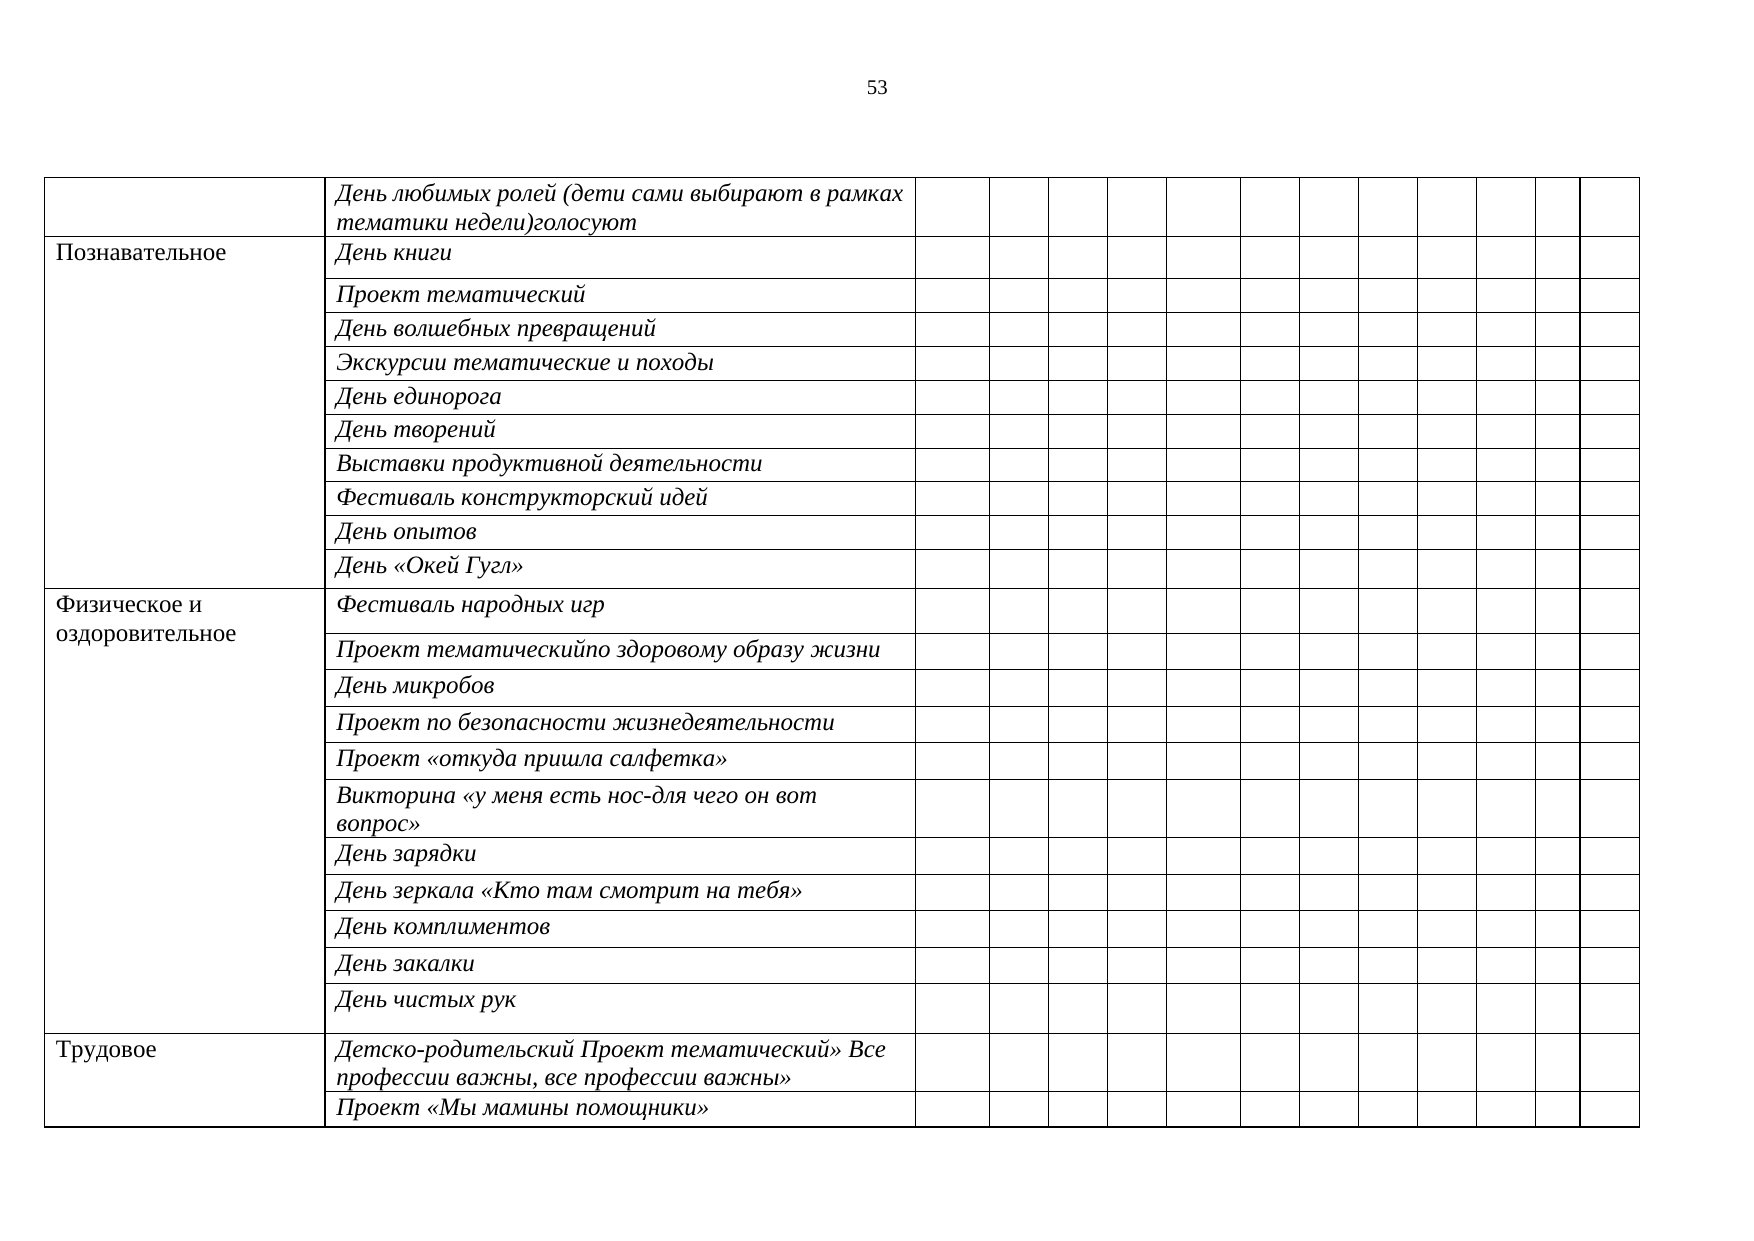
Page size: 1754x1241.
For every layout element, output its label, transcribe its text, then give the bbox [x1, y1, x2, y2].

table_cell [1108, 875, 1166, 910]
table_cell [1581, 381, 1639, 413]
table_cell [916, 707, 989, 742]
table_cell [1359, 178, 1417, 236]
table_cell [1477, 516, 1535, 549]
table_cell [1108, 381, 1166, 413]
table_cell [990, 178, 1048, 236]
table_cell [1108, 347, 1166, 380]
table_cell [1049, 911, 1107, 947]
table_cell [1359, 516, 1417, 549]
table_cell [1359, 948, 1417, 983]
table_cell [1536, 984, 1579, 1033]
table_cell [1108, 707, 1166, 742]
table_cell [990, 984, 1048, 1033]
table_cell [1359, 381, 1417, 413]
table_cell [1536, 670, 1579, 706]
table_cell [1300, 415, 1358, 447]
table_cell [1167, 911, 1240, 947]
table_cell Познавательное [45, 237, 324, 588]
table_cell [1049, 780, 1107, 837]
table_cell День микробов [326, 670, 915, 706]
table_cell [916, 589, 989, 633]
table_cell [1241, 1034, 1299, 1091]
table_cell [1536, 449, 1579, 481]
table_cell [1167, 670, 1240, 706]
table_cell [1477, 237, 1535, 278]
table_cell [916, 415, 989, 447]
table_cell [1418, 415, 1476, 447]
table_cell [1359, 237, 1417, 278]
table_cell [1241, 707, 1299, 742]
table_cell [1477, 780, 1535, 837]
table_cell Фестиваль народных игр [326, 589, 915, 633]
table_cell [1359, 482, 1417, 515]
table_cell [1536, 589, 1579, 633]
table_cell [1167, 707, 1240, 742]
table_cell [1300, 911, 1358, 947]
table_cell [1418, 279, 1476, 312]
table_cell [1167, 237, 1240, 278]
table_cell [1049, 482, 1107, 515]
table_cell [1167, 589, 1240, 633]
table_cell [1049, 381, 1107, 413]
table_cell [1477, 178, 1535, 236]
table_cell [1359, 313, 1417, 346]
table_cell День «Окей Гугл» [326, 550, 915, 588]
table_cell [1108, 237, 1166, 278]
table_cell [1359, 984, 1417, 1033]
table_cell [990, 1092, 1048, 1126]
table_cell [990, 911, 1048, 947]
table_cell [916, 381, 989, 413]
table_cell [1167, 550, 1240, 588]
table_cell [1477, 634, 1535, 669]
table_cell [1049, 237, 1107, 278]
table_cell [1477, 313, 1535, 346]
table_cell [1477, 1092, 1535, 1126]
table_cell [1167, 347, 1240, 380]
table_cell [1581, 875, 1639, 910]
table_cell [1359, 911, 1417, 947]
table_cell [1477, 743, 1535, 779]
table_cell [1581, 984, 1639, 1033]
table_cell [1167, 516, 1240, 549]
table_cell [1300, 1034, 1358, 1091]
table_cell Трудовое [45, 1034, 324, 1126]
table_cell [1536, 347, 1579, 380]
table_cell [1241, 948, 1299, 983]
table_cell [1477, 707, 1535, 742]
table_cell [1477, 875, 1535, 910]
table_cell [1418, 838, 1476, 874]
table_cell [1418, 875, 1476, 910]
table_cell [1049, 449, 1107, 481]
table_cell [1359, 449, 1417, 481]
table_cell [916, 780, 989, 837]
table_cell [1581, 313, 1639, 346]
table_cell [1300, 670, 1358, 706]
table_cell [1167, 178, 1240, 236]
table_cell [990, 516, 1048, 549]
table_cell [1108, 279, 1166, 312]
table_cell [1300, 381, 1358, 413]
table_cell [1536, 313, 1579, 346]
table_cell [1049, 634, 1107, 669]
table_cell День опытов [326, 516, 915, 549]
table_cell [916, 838, 989, 874]
table_cell [1477, 449, 1535, 481]
table_cell [1300, 550, 1358, 588]
table_cell [1418, 707, 1476, 742]
table_cell [1581, 838, 1639, 874]
table_cell [1241, 743, 1299, 779]
table_cell [1418, 550, 1476, 588]
table_cell [1300, 1092, 1358, 1126]
table_cell [1241, 875, 1299, 910]
table_cell [1359, 743, 1417, 779]
table_cell День единорога [326, 381, 915, 413]
table_cell [1581, 415, 1639, 447]
table_cell [1536, 237, 1579, 278]
table_cell [1581, 743, 1639, 779]
table_cell [1536, 550, 1579, 588]
table_cell [916, 279, 989, 312]
table_cell [1536, 634, 1579, 669]
table_cell [1536, 516, 1579, 549]
table_cell [1418, 482, 1476, 515]
table_cell [1477, 838, 1535, 874]
table_cell [1241, 780, 1299, 837]
table_cell [1477, 482, 1535, 515]
table_cell [1049, 178, 1107, 236]
table_cell День книги [326, 237, 915, 278]
table_cell [1477, 948, 1535, 983]
table_cell [1108, 670, 1166, 706]
table_cell [1241, 589, 1299, 633]
table_cell [1049, 707, 1107, 742]
table_cell [1418, 743, 1476, 779]
table_cell [990, 780, 1048, 837]
table_cell [1359, 670, 1417, 706]
table_cell Выставки продуктивной деятельности [326, 449, 915, 481]
table_cell [1418, 780, 1476, 837]
table_cell [990, 670, 1048, 706]
table_cell [916, 449, 989, 481]
table_cell [916, 1092, 989, 1126]
table_cell [1581, 1034, 1639, 1091]
table_cell [1167, 948, 1240, 983]
table_cell [1536, 780, 1579, 837]
table_cell [1049, 550, 1107, 588]
table_cell [990, 875, 1048, 910]
table_cell День зеркала «Кто там смотрит на тебя» [326, 875, 915, 910]
table_cell [1049, 948, 1107, 983]
table_cell Проект по безопасности жизнедеятельности [326, 707, 915, 742]
table_cell [1359, 1034, 1417, 1091]
table_cell [1108, 984, 1166, 1033]
table_cell [1108, 415, 1166, 447]
table_cell [1581, 707, 1639, 742]
table_cell [1167, 875, 1240, 910]
table_cell [1049, 1092, 1107, 1126]
table_cell [1418, 948, 1476, 983]
table_cell Проект тематический [326, 279, 915, 312]
table_cell [1241, 482, 1299, 515]
table_cell [1300, 875, 1358, 910]
table_cell [1167, 482, 1240, 515]
table_cell [916, 670, 989, 706]
table_cell [990, 743, 1048, 779]
table_cell [990, 449, 1048, 481]
table_cell [1241, 347, 1299, 380]
table_cell День закалки [326, 948, 915, 983]
table_cell [1241, 449, 1299, 481]
table_cell [1581, 1092, 1639, 1126]
table_cell [1418, 237, 1476, 278]
table_cell [1359, 838, 1417, 874]
table_cell [1049, 838, 1107, 874]
table_cell [1108, 743, 1166, 779]
table_cell [1167, 313, 1240, 346]
table_cell [1300, 178, 1358, 236]
table_cell [1418, 178, 1476, 236]
table_cell [1241, 178, 1299, 236]
table_cell [1581, 347, 1639, 380]
table_cell [1167, 1092, 1240, 1126]
table_cell [1049, 1034, 1107, 1091]
table_cell [1108, 516, 1166, 549]
table_cell [916, 516, 989, 549]
table_cell [1359, 415, 1417, 447]
table_cell [1108, 482, 1166, 515]
table_cell [1167, 279, 1240, 312]
table_cell [1241, 984, 1299, 1033]
table_cell [1241, 313, 1299, 346]
table_cell [990, 707, 1048, 742]
table_cell [1108, 1034, 1166, 1091]
table_cell [1049, 313, 1107, 346]
table_cell День чистых рук [326, 984, 915, 1033]
table_cell [1049, 415, 1107, 447]
table_cell [1300, 984, 1358, 1033]
table_cell [1300, 313, 1358, 346]
table_cell [1300, 707, 1358, 742]
table_cell [1300, 589, 1358, 633]
table_cell [1049, 516, 1107, 549]
table_cell [1581, 449, 1639, 481]
table_cell [1049, 670, 1107, 706]
table_cell Викторина «у меня есть нос-для чего он вот вопрос» [326, 780, 915, 837]
table_cell [1167, 634, 1240, 669]
table_cell [1581, 911, 1639, 947]
table_cell [1359, 279, 1417, 312]
table_cell [1418, 1092, 1476, 1126]
table_cell [1049, 984, 1107, 1033]
table_cell [990, 550, 1048, 588]
table_cell [1581, 634, 1639, 669]
table_cell [1167, 415, 1240, 447]
table_cell [1108, 911, 1166, 947]
table_cell День творений [326, 415, 915, 447]
table_cell [990, 381, 1048, 413]
table_cell [1536, 743, 1579, 779]
table_cell [916, 911, 989, 947]
table_cell [916, 634, 989, 669]
table_cell [1581, 279, 1639, 312]
table_cell [45, 178, 324, 236]
table_cell [1300, 237, 1358, 278]
table_cell [1049, 347, 1107, 380]
table_cell [990, 482, 1048, 515]
table_cell [990, 634, 1048, 669]
table_cell [1108, 1092, 1166, 1126]
table_cell День комплиментов [326, 911, 915, 947]
table_cell [1167, 381, 1240, 413]
table_cell [1418, 670, 1476, 706]
table_cell [1167, 1034, 1240, 1091]
table_cell [990, 1034, 1048, 1091]
table_cell [990, 589, 1048, 633]
table_cell [1167, 743, 1240, 779]
table_cell [1581, 550, 1639, 588]
table_cell [1108, 838, 1166, 874]
table_cell [1108, 634, 1166, 669]
table_cell [1300, 516, 1358, 549]
table_cell [1477, 1034, 1535, 1091]
table_cell [1581, 178, 1639, 236]
table_cell [1536, 381, 1579, 413]
table_cell [916, 984, 989, 1033]
table_cell [990, 415, 1048, 447]
table_cell [1536, 948, 1579, 983]
table_cell [1049, 279, 1107, 312]
table_cell [916, 550, 989, 588]
table_cell [916, 875, 989, 910]
table_cell [916, 237, 989, 278]
table_cell [1300, 347, 1358, 380]
table_cell [1477, 589, 1535, 633]
table_cell Физическое и оздоровительное [45, 589, 324, 1033]
table_cell [1581, 237, 1639, 278]
table_cell [1536, 279, 1579, 312]
table_cell [1300, 279, 1358, 312]
table_cell [1049, 589, 1107, 633]
table_cell [1241, 237, 1299, 278]
table_cell [1418, 516, 1476, 549]
table_cell Проект тематическийпо здоровому образу жизни [326, 634, 915, 669]
table_cell [1477, 670, 1535, 706]
table_cell Экскурсии тематические и походы [326, 347, 915, 380]
table_cell [1300, 838, 1358, 874]
table_cell [1108, 178, 1166, 236]
table_cell [1477, 911, 1535, 947]
table_cell [916, 1034, 989, 1091]
table_cell [1581, 589, 1639, 633]
table_cell [916, 948, 989, 983]
table_cell [1241, 279, 1299, 312]
table_cell [1477, 279, 1535, 312]
table_cell [1581, 948, 1639, 983]
table_cell [1536, 178, 1579, 236]
table_cell [1536, 875, 1579, 910]
table_cell День зарядки [326, 838, 915, 874]
table_cell [1108, 948, 1166, 983]
table_cell [1359, 707, 1417, 742]
table_cell [1241, 550, 1299, 588]
table_cell [1241, 838, 1299, 874]
table_cell День волшебных превращений [326, 313, 915, 346]
table_cell [990, 279, 1048, 312]
table_cell [916, 178, 989, 236]
table_cell [1418, 313, 1476, 346]
table_cell [1300, 482, 1358, 515]
table_cell [1477, 415, 1535, 447]
table_cell [1108, 589, 1166, 633]
table_cell [1241, 670, 1299, 706]
table_cell [916, 313, 989, 346]
table_cell [990, 948, 1048, 983]
table_cell [1581, 780, 1639, 837]
table_cell [1300, 948, 1358, 983]
table_cell [1300, 634, 1358, 669]
table_cell [1300, 780, 1358, 837]
table_cell [1359, 1092, 1417, 1126]
table_cell [1536, 1034, 1579, 1091]
table_cell [1049, 875, 1107, 910]
table_cell [1581, 516, 1639, 549]
table_cell [1536, 911, 1579, 947]
table_cell [1241, 1092, 1299, 1126]
table_cell [1167, 449, 1240, 481]
table_cell [1359, 780, 1417, 837]
table_cell [1477, 381, 1535, 413]
table_cell [1241, 516, 1299, 549]
table_cell [1241, 911, 1299, 947]
table_cell [990, 313, 1048, 346]
table_cell [1536, 1092, 1579, 1126]
table_cell Проект «откуда пришла салфетка» [326, 743, 915, 779]
table_cell День любимых ролей (дети сами выбирают в рамках тематики недели)голосуют [326, 178, 915, 236]
table_cell [990, 838, 1048, 874]
table_cell [1477, 550, 1535, 588]
table_cell [1581, 670, 1639, 706]
table_cell [1536, 838, 1579, 874]
table_cell [1359, 634, 1417, 669]
table_cell [1581, 482, 1639, 515]
table_cell [1241, 634, 1299, 669]
table_cell [1359, 550, 1417, 588]
table_cell [1418, 381, 1476, 413]
table_cell [1359, 589, 1417, 633]
table_cell [916, 347, 989, 380]
table_cell [916, 743, 989, 779]
table_cell [1241, 381, 1299, 413]
table_cell [1167, 984, 1240, 1033]
table_cell [1418, 634, 1476, 669]
table_cell [1477, 347, 1535, 380]
table_cell Фестиваль конструкторский идей [326, 482, 915, 515]
table_cell [1167, 780, 1240, 837]
table_cell [1418, 589, 1476, 633]
table_cell [990, 237, 1048, 278]
table_cell [1241, 415, 1299, 447]
table_cell Проект «Мы мамины помощники» [326, 1092, 915, 1126]
table_cell [1108, 780, 1166, 837]
table_cell [1418, 347, 1476, 380]
table_cell [1536, 415, 1579, 447]
table_cell [1418, 449, 1476, 481]
table_cell [1108, 313, 1166, 346]
table_cell [1359, 875, 1417, 910]
table_cell Детско-родительский Проект тематический» Все профессии важны, все профессии важны» [326, 1034, 915, 1091]
table_cell [1359, 347, 1417, 380]
table_cell [1536, 707, 1579, 742]
table_cell [1418, 1034, 1476, 1091]
table_cell [1418, 984, 1476, 1033]
table_cell [1300, 743, 1358, 779]
table_cell [1049, 743, 1107, 779]
table_cell [1300, 449, 1358, 481]
table_cell [990, 347, 1048, 380]
table_cell [916, 482, 989, 515]
table_cell [1108, 550, 1166, 588]
table_cell [1418, 911, 1476, 947]
table_cell [1477, 984, 1535, 1033]
table_cell [1167, 838, 1240, 874]
table_cell [1536, 482, 1579, 515]
table_cell [1108, 449, 1166, 481]
